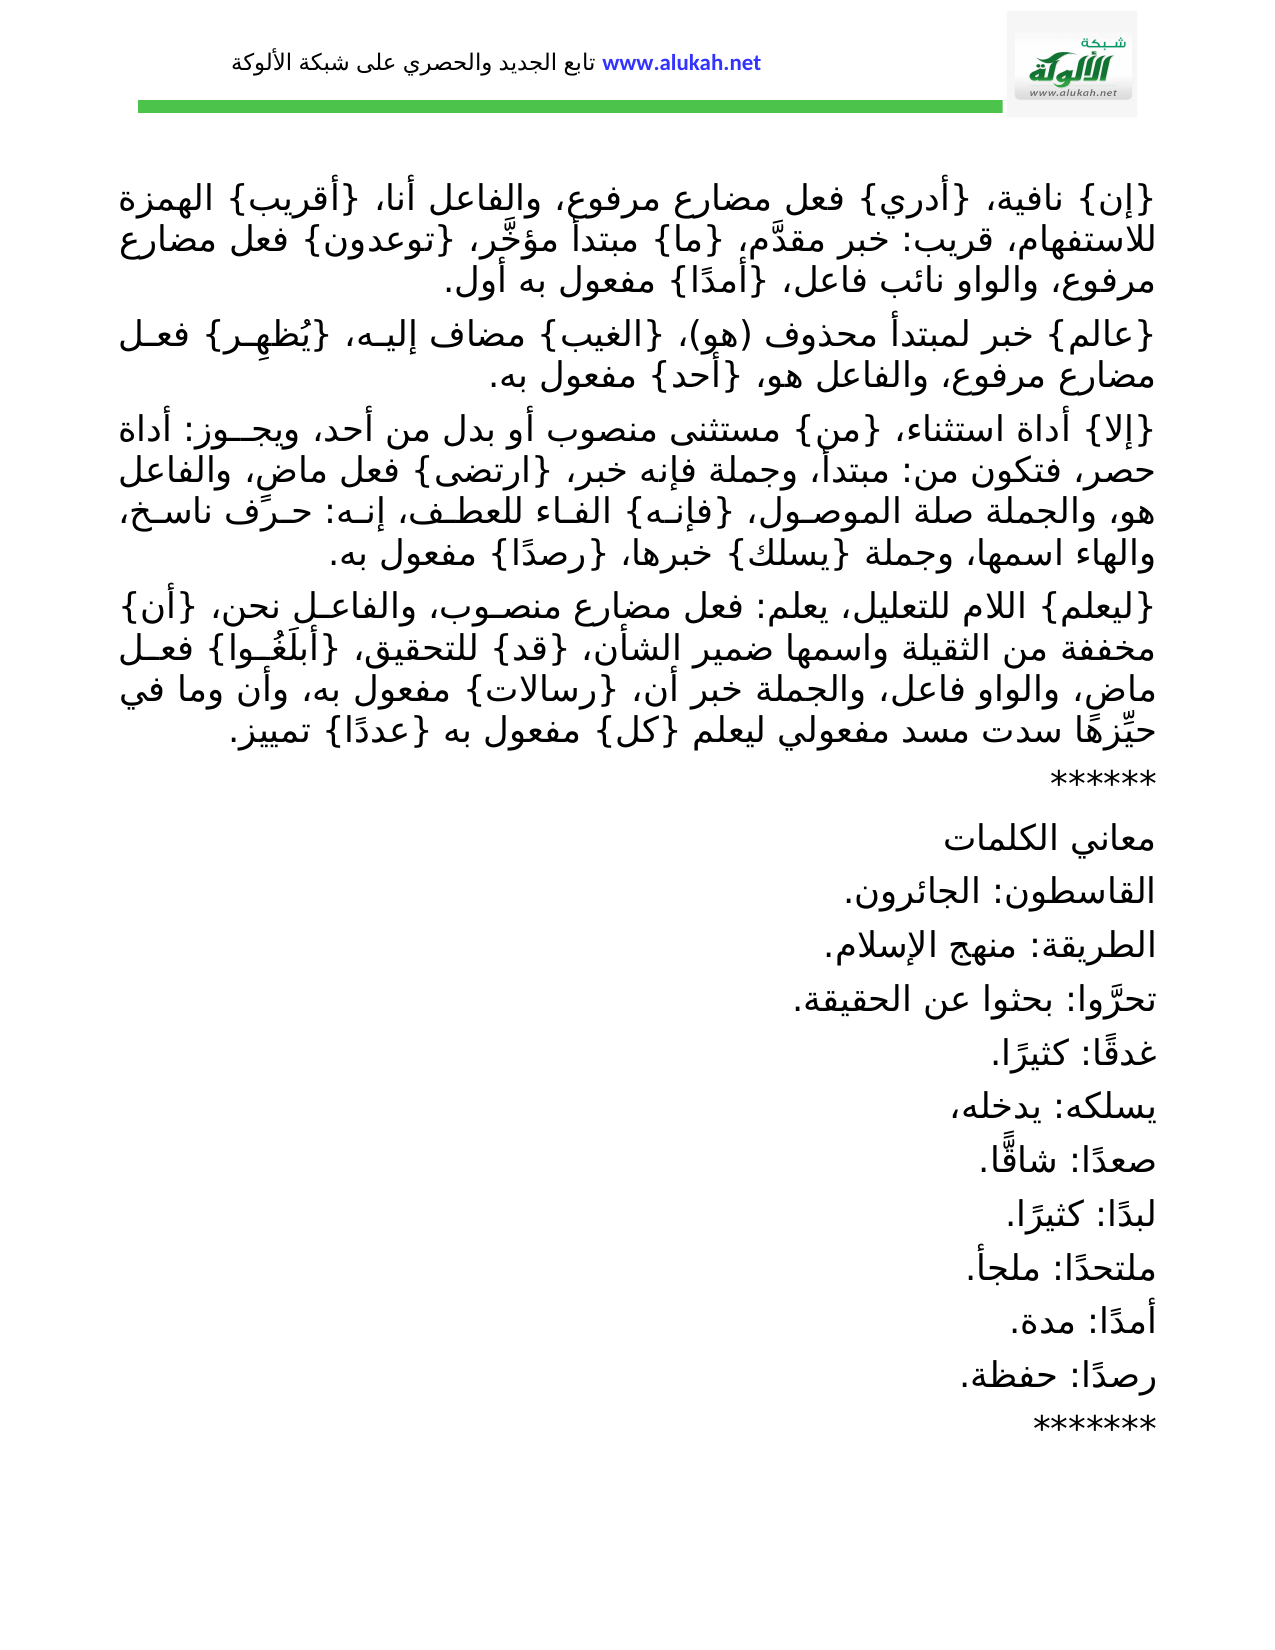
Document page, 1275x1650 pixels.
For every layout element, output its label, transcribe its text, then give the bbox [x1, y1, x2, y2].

text الطريقة: منهج الإسلام. [118, 925, 1157, 966]
text ******* [118, 1408, 1157, 1450]
text {عالم} خبر لمبتدأ محذوف (هو)، {الغيب} مضاف إليه، {يُظهِر} فعل مضارع مرفوع، والفاعل هو، {أحد} مفعول به. [118, 313, 1157, 396]
text {إن} نافية، {أدري} فعل مضارع مرفوع، والفاعل أنا، {أقريب} الهمزة للاستفهام، قريب: خبر مقدَّم، {ما} مبتدأ مؤخَّر، {توعدون} فعل مضارع مرفوع، والواو نائب فاعل، {أمدًا} مفعول به أول. [118, 177, 1157, 301]
text أمدًا: مدة. [118, 1301, 1157, 1342]
text صعدًا: شاقًّا. [118, 1140, 1157, 1181]
text ملتحدًا: ملجأ. [118, 1247, 1157, 1288]
text تحرَّوا: بحثوا عن الحقيقة. [118, 978, 1157, 1020]
text رصدًا: حفظة. [118, 1355, 1157, 1396]
text غدقًا: كثيرًا. [118, 1032, 1157, 1073]
text لبدًا: كثيرًا. [118, 1193, 1157, 1235]
text معاني الكلمات [118, 817, 1157, 858]
text {إلا} أداة استثناء، {من} مستثنى منصوب أو بدل من أحد، ويجوز: أداة حصر، فتكون من: مبتدأ، وجملة فإنه خبر، {ارتضى} فعل ماضٍ، والفاعل هو، والجملة صلة الموصول، {فإنه} الفاء للعطف، إنه: حرف ناسخ، والهاء اسمها، وجملة {يسلك} خبرها، {رصدًا} مفعول به. [118, 408, 1157, 573]
text القاسطون: الجائرون. [118, 871, 1157, 912]
text {ليعلم} اللام للتعليل، يعلم: فعل مضارع منصوب، والفاعل نحن، {أن} مخففة من الثقيلة واسمها ضمير الشأن، {قد} للتحقيق، {أبلَغُوا} فعل ماضٍ، والواو فاعل، والجملة خبر أن، {رسالات} مفعول به، وأن وما في حيِّزها سدت مسد مفعولي ليعلم {كل} مفعول به {عددًا} تمييز. [118, 586, 1157, 751]
text يسلكه: يدخله، [118, 1086, 1157, 1127]
text ****** [118, 763, 1157, 805]
